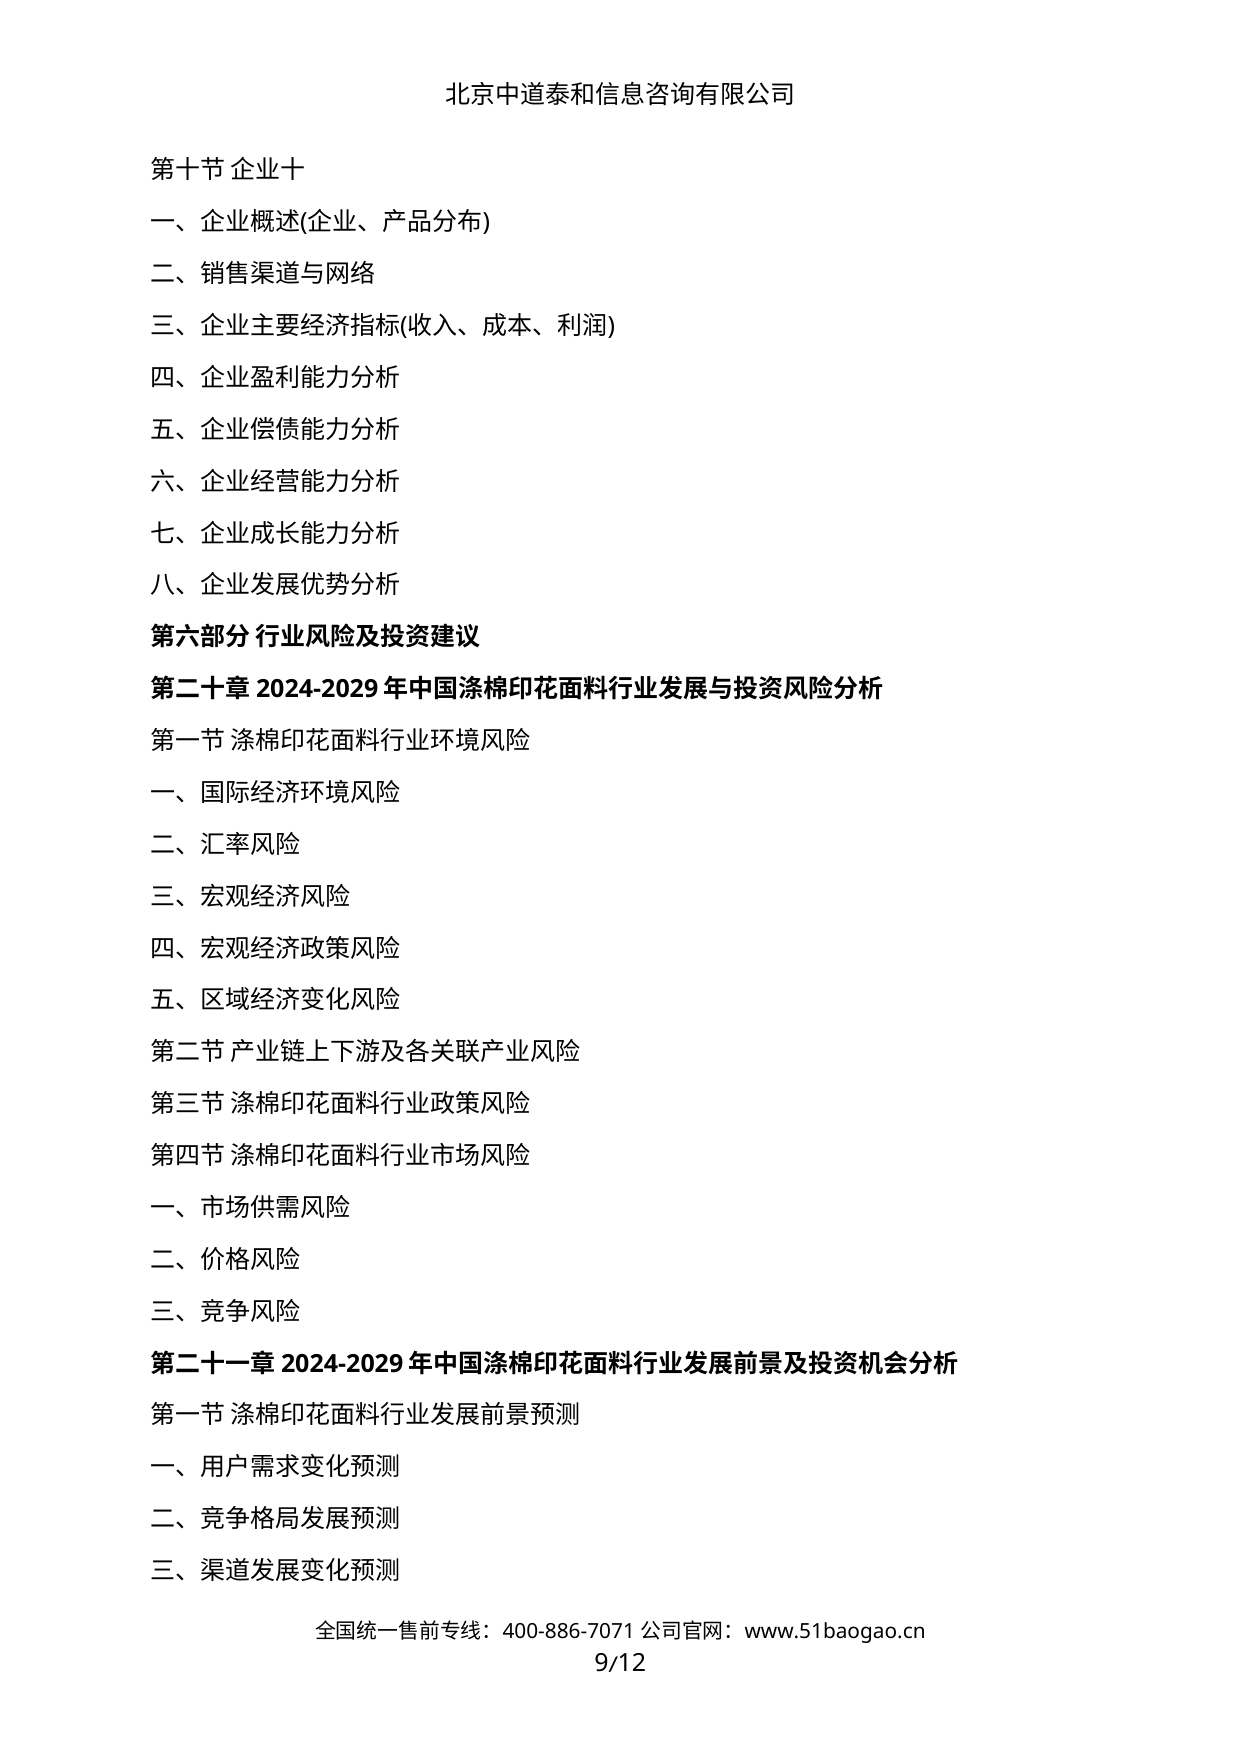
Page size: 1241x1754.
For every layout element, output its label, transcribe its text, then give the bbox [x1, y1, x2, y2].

text 三、竞争风险 [150, 1291, 1090, 1327]
text 一、国际经济环境风险 [150, 772, 1090, 809]
text 二、汇率风险 [150, 824, 1090, 861]
text 第六部分 行业风险及投资建议 [150, 617, 1090, 653]
text 第十节 企业十 [150, 150, 1090, 186]
text 二、竞争格局发展预测 [150, 1499, 1090, 1535]
text 六、企业经营能力分析 [150, 461, 1090, 497]
text 第四节 涤棉印花面料行业市场风险 [150, 1136, 1090, 1172]
text 三、宏观经济风险 [150, 876, 1090, 912]
text 八、企业发展优势分析 [150, 565, 1090, 601]
text 三、渠道发展变化预测 [150, 1551, 1090, 1587]
text 一、用户需求变化预测 [150, 1447, 1090, 1483]
text 四、宏观经济政策风险 [150, 928, 1090, 964]
text 第一节 涤棉印花面料行业发展前景预测 [150, 1395, 1090, 1431]
text 第一节 涤棉印花面料行业环境风险 [150, 721, 1090, 757]
text 一、企业概述(企业、产品分布) [150, 202, 1090, 238]
text 五、区域经济变化风险 [150, 980, 1090, 1016]
text 三、企业主要经济指标(收入、成本、利润) [150, 306, 1090, 342]
text 第二节 产业链上下游及各关联产业风险 [150, 1032, 1090, 1068]
text 四、企业盈利能力分析 [150, 357, 1090, 394]
text 七、企业成长能力分析 [150, 513, 1090, 549]
text 第三节 涤棉印花面料行业政策风险 [150, 1084, 1090, 1120]
text 第二十章 2024-2029年中国涤棉印花面料行业发展与投资风险分析 [150, 669, 1090, 705]
text 二、价格风险 [150, 1239, 1090, 1276]
text 第二十一章 2024-2029年中国涤棉印花面料行业发展前景及投资机会分析 [150, 1343, 1090, 1379]
text 二、销售渠道与网络 [150, 254, 1090, 290]
text 一、市场供需风险 [150, 1187, 1090, 1224]
text 五、企业偿债能力分析 [150, 409, 1090, 446]
